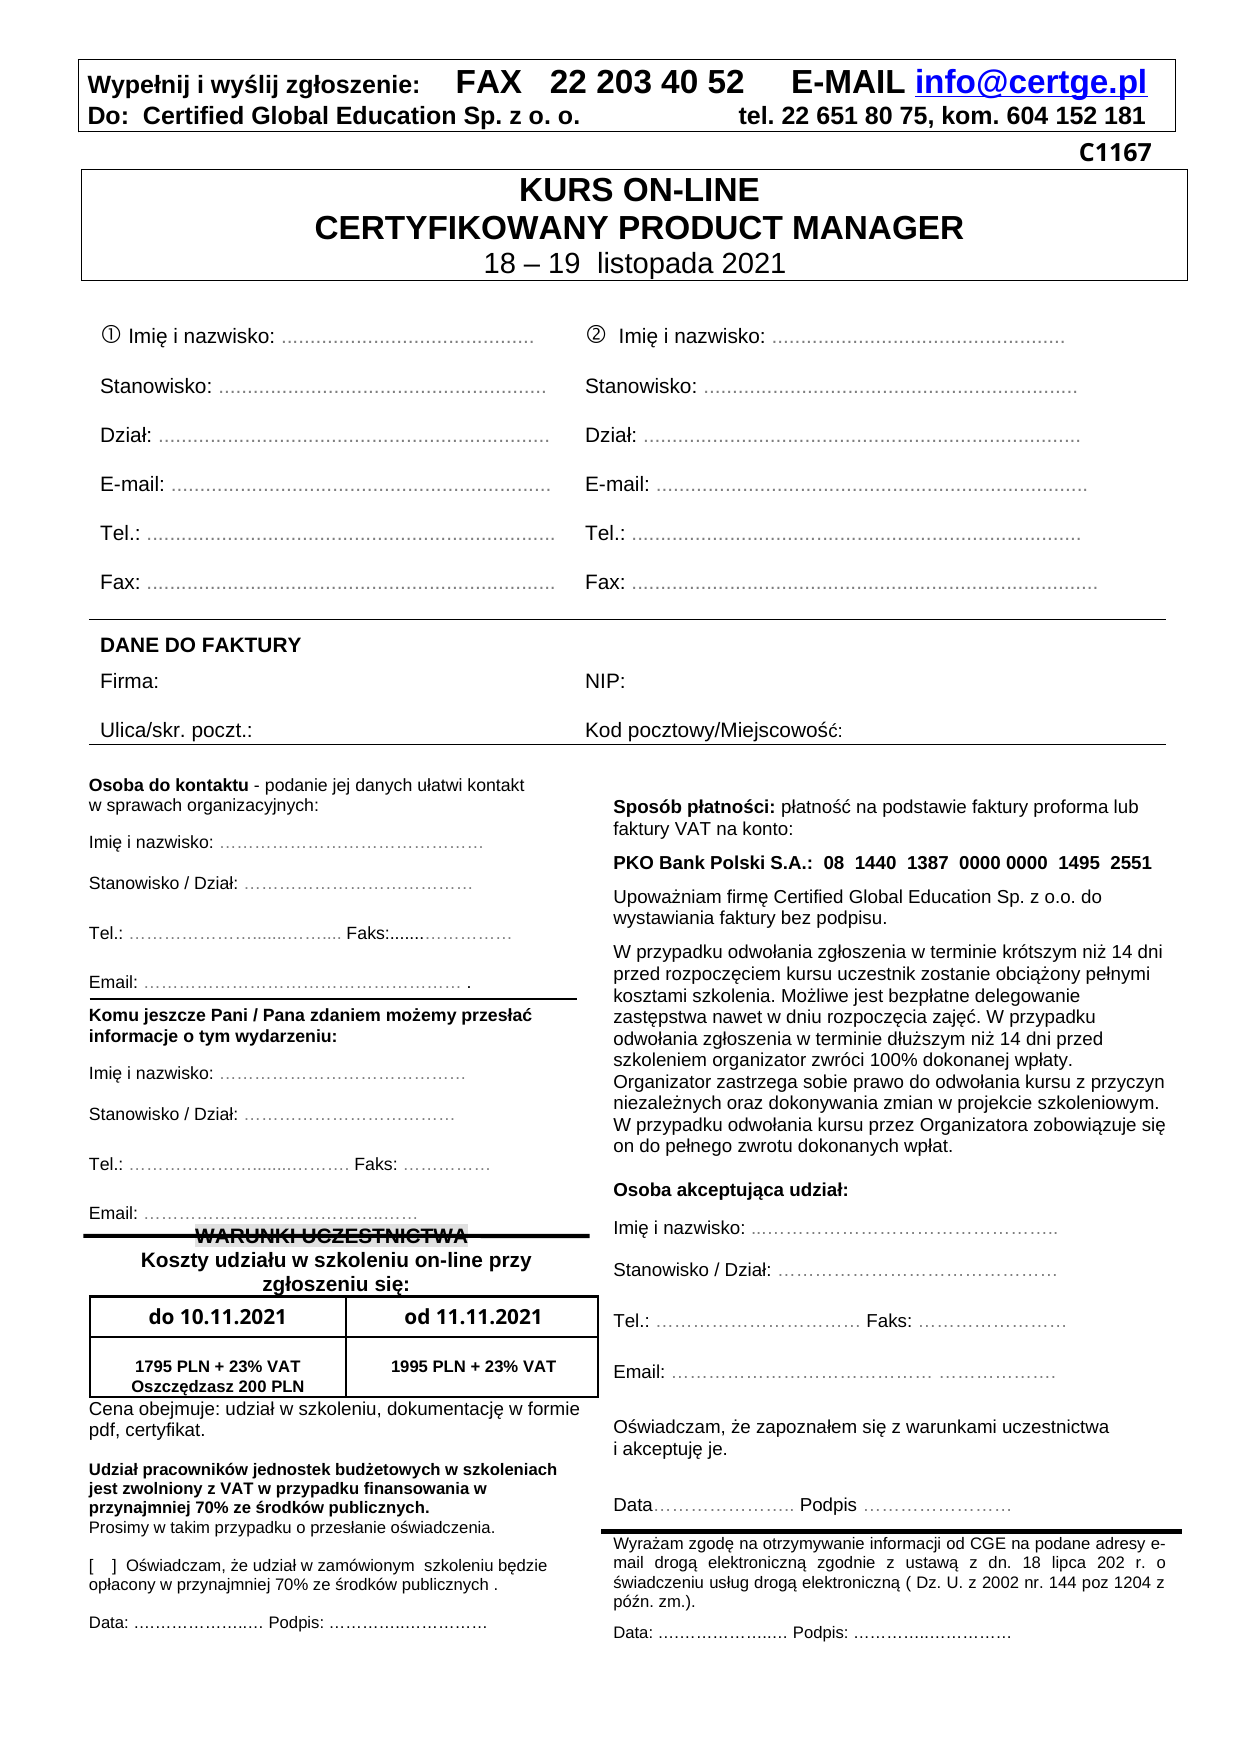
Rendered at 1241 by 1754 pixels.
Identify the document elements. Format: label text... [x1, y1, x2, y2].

table_cell E-mail: ........................................................................... Tel.: .............................................................................. Fax: ................................................................................. [574, 472, 1166, 619]
text Oświadczam, że zapoznałem się z warunkami uczestnictwa i akceptuję je. [613, 1416, 1166, 1459]
table_header KURS ON-LINE CERTYFIKOWANY PRODUCT MANAGER 18 – 19 listopada 2021 [82, 170, 1187, 280]
table_cell 1995 PLN + 23% VAT [347, 1338, 597, 1396]
table_cell DANE DO FAKTURY Firma: [89, 620, 574, 693]
text Udział pracowników jednostek budżetowych w szkoleniach jest zwolniony z VAT w przypadku finansowania w przynajmniej 70% ze środków publicznych. [89, 1460, 583, 1517]
text Data………………….. Podpis …………………… [613, 1493, 1166, 1515]
table_header Imię i nazwisko: ................................................... [574, 324, 1166, 374]
text Cena obejmuje: udział w szkoleniu, dokumentację w formie pdf, certyfikat. [89, 1398, 583, 1441]
text Email: …………………………………… ………………. [613, 1361, 1166, 1382]
table_header Imię i nazwisko: ............................................ [89, 324, 574, 374]
text W przypadku odwołania zgłoszenia w terminie krótszym niż 14 dni przed rozpoczęciem kursu uczestnik zostanie obciążony pełnymi kosztami szkolenia. Możliwe jest bezpłatne delegowanie zastępstwa nawet w dniu rozpoczęcia zajęć. W przypadku odwołania zgłoszenia w terminie dłuższym niż 14 dni przed szkoleniem organizator zwróci 100% dokonanej wpłaty. Organizator zastrzega sobie prawo do odwołania kursu z przyczyn niezależnych oraz dokonywania zmian w projekcie szkoleniowym. W przypadku odwołania kursu przez Organizatora zobowiązuje się on do pełnego zwrotu dokonanych wpłat. [613, 941, 1166, 1157]
text Komu jeszcze Pani / Pana zdaniem możemy przesłać informacje o tym wydarzeniu: [89, 1005, 583, 1046]
text Imię i nazwisko: …………………………………… [89, 1063, 583, 1083]
text Imię i nazwisko: ...……………………………………….. [613, 1217, 1166, 1238]
text [ ] Oświadczam, że udział w zamówionym szkoleniu będzie opłacony w przynajmniej 70% ze środków publicznych . [89, 1556, 583, 1594]
text Data: ….……………..… Podpis: …………..…………… [89, 1613, 583, 1632]
text Wyrażam zgodę na otrzymywanie informacji od CGE na podane adresy e-mail drogą elektroniczną zgodnie z ustawą z dn. 18 lipca 202 r. o świadczeniu usług drogą elektroniczną ( Dz. U. z 2002 nr. 144 poz 1204 z późn. zm.). [613, 1534, 1166, 1611]
title Wypełnij i wyślij zgłoszenie: FAX 22 203 40 52 E-MAIL info@certge.pl [79, 60, 1175, 97]
title Do: Certified Global Education Sp. z o. o. tel. 22 651 80 75, kom. 604 152 181 [79, 97, 1175, 131]
text Stanowisko / Dział: ……………………………… [89, 1104, 583, 1124]
text Prosimy w takim przypadku o przesłanie oświadczenia. [89, 1517, 583, 1537]
text Stanowisko / Dział: ……………………………………… [613, 1259, 1166, 1281]
text WARUNKI UCZESTNICTWA Koszty udziału w szkoleniu on-line przy zgłoszeniu się: [89, 1238, 583, 1295]
text Osoba akceptująca udział: [613, 1178, 1166, 1200]
text Sposób płatności: płatność na podstawie faktury proforma lub faktury VAT na konto: [613, 774, 1166, 839]
text Tel.: ………………….......…….... Faks:.......…………… [89, 923, 583, 943]
text Imię i nazwisko: ……………………………………… [89, 832, 583, 852]
table_header do 10.11.2021 [91, 1298, 345, 1336]
text Email: …………………………………..…… [89, 1203, 583, 1223]
text Tel.: …………………........………. Faks: …………… [89, 1153, 583, 1174]
table_cell NIP: [574, 620, 1166, 693]
table_header od 11.11.2021 [347, 1298, 597, 1336]
text PKO Bank Polski S.A.: 08 1440 1387 0000 0000 1495 2551 [613, 852, 1166, 873]
text Data: ….……………..… Podpis: …………..…………… [613, 1623, 1166, 1642]
text Tel.: …………………………… Faks: …………………… [613, 1310, 1166, 1331]
text Email: ……………………………………………… . [89, 972, 583, 993]
text Upoważniam firmę Certified Global Education Sp. z o.o. do wystawiania faktury bez podpisu. [613, 886, 1166, 929]
text Osoba do kontaktu - podanie jej danych ułatwi kontakt w sprawach organizacyjnych: [89, 774, 583, 815]
table_cell E-mail: .................................................................. Tel.: ....................................................................... Fax: ....................................................................... [89, 472, 574, 619]
table_cell 1795 PLN + 23% VAT Oszczędzasz 200 PLN [91, 1338, 345, 1396]
table_cell Ulica/skr. poczt.: [89, 693, 574, 744]
text Stanowisko / Dział: ………………………………… [89, 873, 583, 893]
table_cell Stanowisko: ................................................................. Dział: ............................................................................ [574, 374, 1166, 472]
text C1167 [89, 134, 1166, 169]
table_cell Stanowisko: ......................................................... Dział: .................................................................... [89, 374, 574, 472]
table_cell Kod pocztowy/Miejscowość: [574, 693, 1166, 744]
